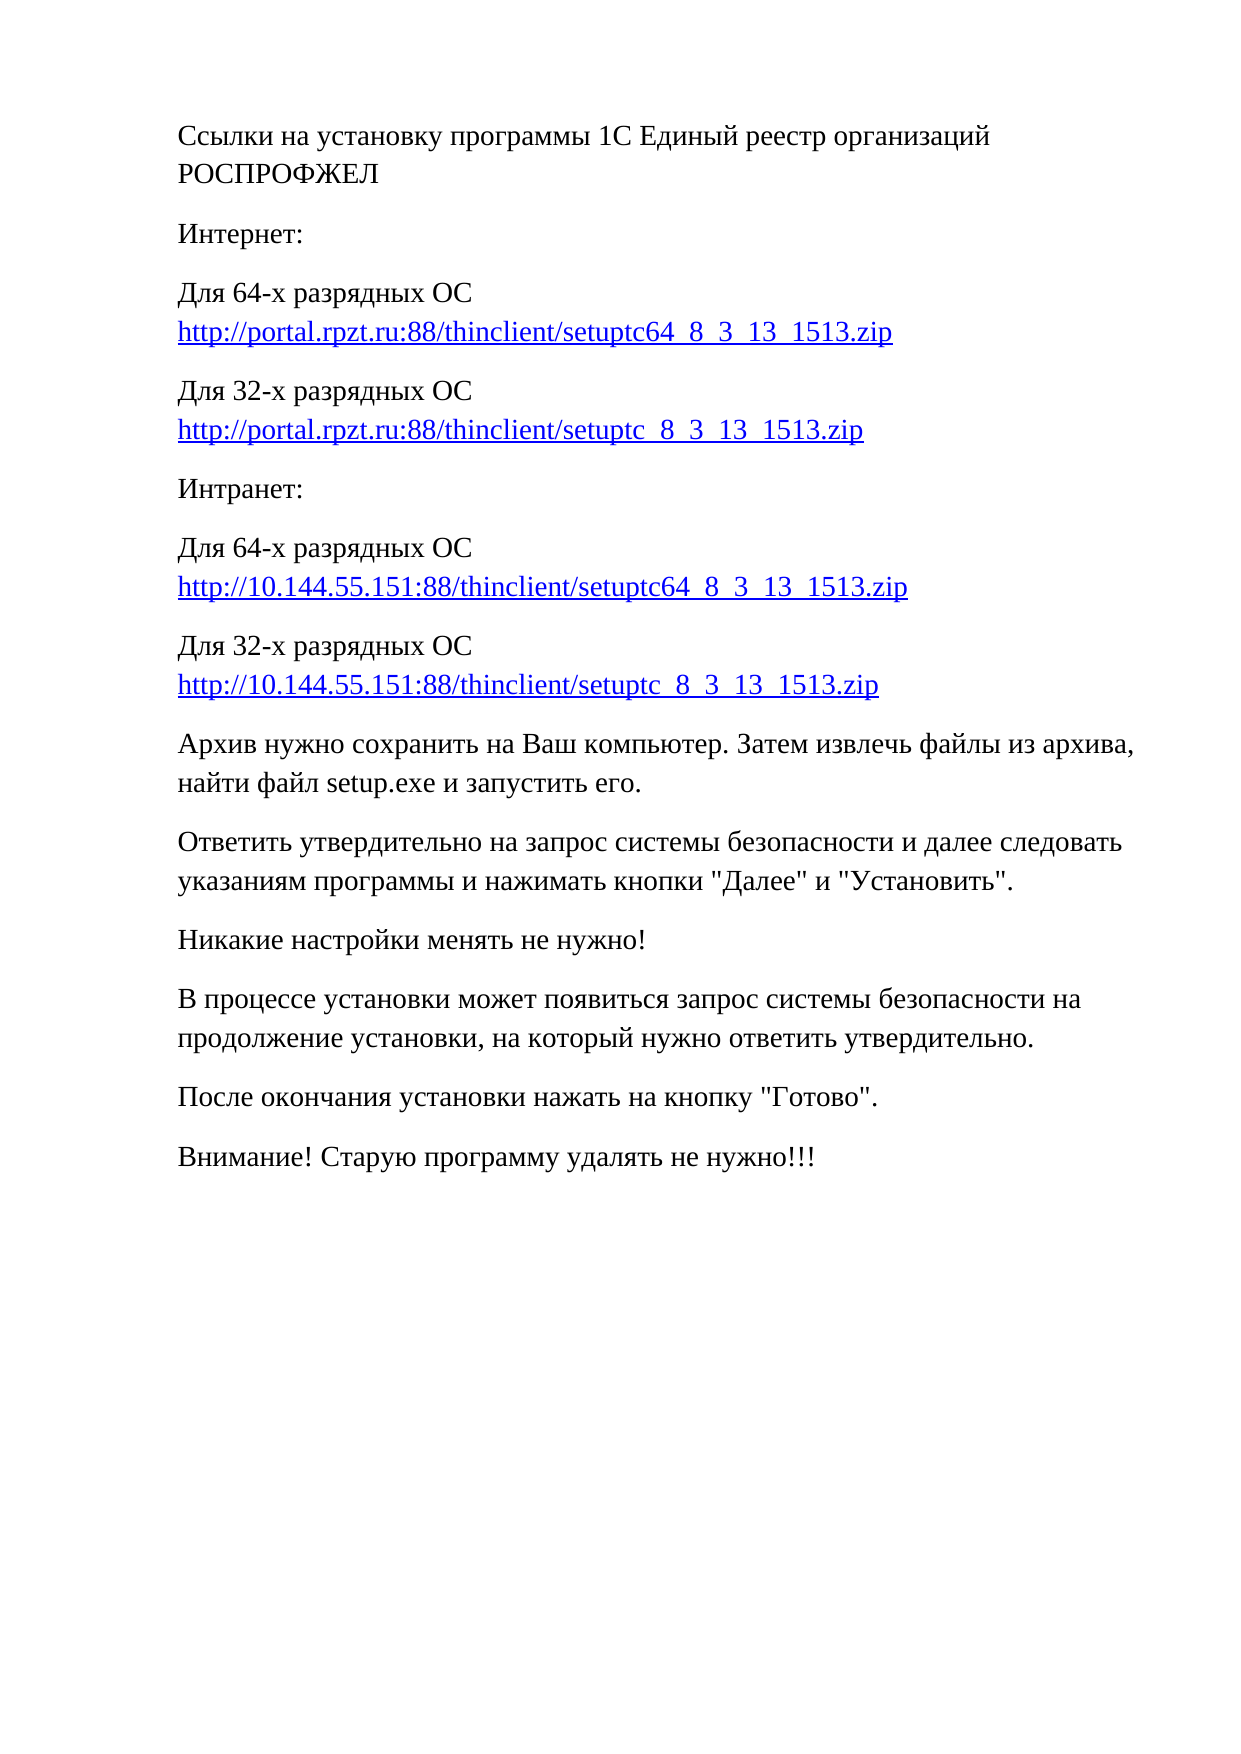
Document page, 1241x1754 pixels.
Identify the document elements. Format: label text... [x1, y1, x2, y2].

text Ссылки на установку программы 1С Единый реестр организаций РОСПРОФЖЕЛ [177, 118, 1152, 190]
text Интернет: [177, 216, 1152, 249]
text Для 32-х разрядных ОС http://portal.rpzt.ru:88/thinclient/setuptc_8_3_13_1513.zip [177, 373, 1152, 445]
text Внимание! Старую программу удалять не нужно!!! [177, 1139, 1152, 1172]
text Для 64-х разрядных ОС http://10.144.55.151:88/thinclient/setuptc64_8_3_13_1513.zip [177, 531, 1152, 603]
text В процессе установки может появиться запрос системы безопасности на продолжение установки, на который нужно ответить утвердительно. [177, 982, 1152, 1054]
text Архив нужно сохранить на Ваш компьютер. Затем извлечь файлы из архива, найти файл setup.exe и запустить его. [177, 726, 1152, 798]
text Для 32-х разрядных ОС http://10.144.55.151:88/thinclient/setuptc_8_3_13_1513.zip [177, 628, 1152, 701]
text Никакие настройки менять не нужно! [177, 922, 1152, 956]
text Интранет: [177, 471, 1152, 505]
text Ответить утвердительно на запрос системы безопасности и далее следовать указаниям программы и нажимать кнопки "Далее" и "Установить". [177, 824, 1152, 896]
text После окончания установки нажать на кнопку "Готово". [177, 1079, 1152, 1113]
text Для 64-х разрядных ОС http://portal.rpzt.ru:88/thinclient/setuptc64_8_3_13_1513.zip [177, 275, 1152, 347]
